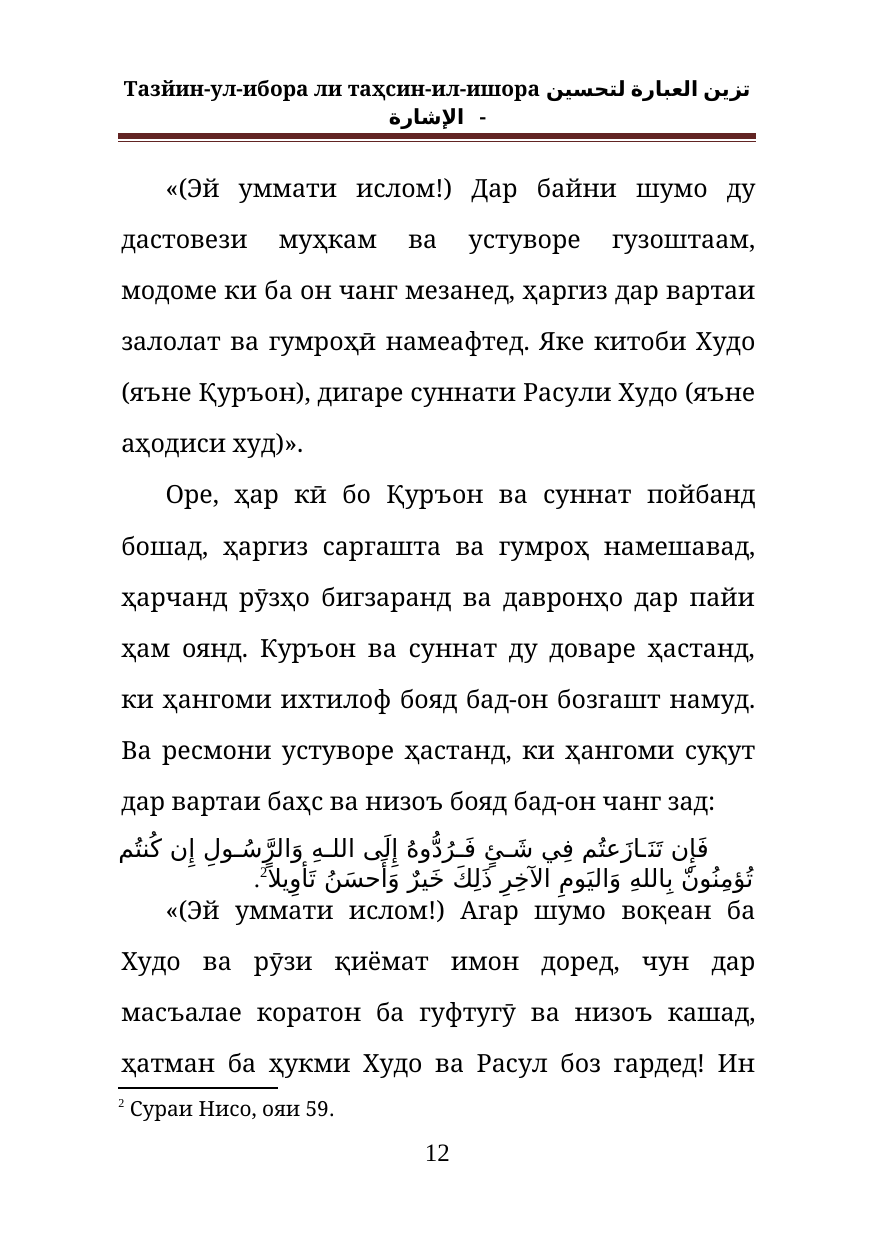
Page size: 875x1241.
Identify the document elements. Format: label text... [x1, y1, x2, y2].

text Оре, ҳар кӣ бо Қуръон ва суннат пойбанд бошад, ҳаргиз саргашта ва гумроҳ намешавад, ҳарчанд рӯзҳо бигзаранд ва давронҳо дар пайи ҳам оянд. Куръон ва суннат ду доваре ҳастанд, ки ҳангоми ихтилоф бояд бад-он бозгашт намуд. Ва ресмони устуворе ҳастанд, ки ҳангоми суқут дар вартаи баҳс ва низоъ бояд бад-он чанг зад: [121, 477, 756, 817]
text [121, 893, 756, 1080]
text فَإِن تَنَازَعتُم فِي شَئٍ فَرُدُّوهُ إِلَى اللهِ وَالرَّسُولِ إِن كُنتُم تُؤمِنُونّ بِاللهِ وَاليَومِ الآخِرِ ذَلِكَ خَيرٌ وَأَحسَنُ تَأوِيلاً. [118, 834, 753, 893]
text «(Эй уммати ислом!) Дар байни шумо ду дастовези муҳкам ва устуворе гузоштаам, модоме ки ба он чанг мезанед, ҳаргиз дар вартаи залолат ва гумроҳӣ намеафтед. Яке китоби Худо (яъне Қуръон), дигаре суннати Расули Худо (яъне аҳодиси худ)». [121, 171, 756, 460]
